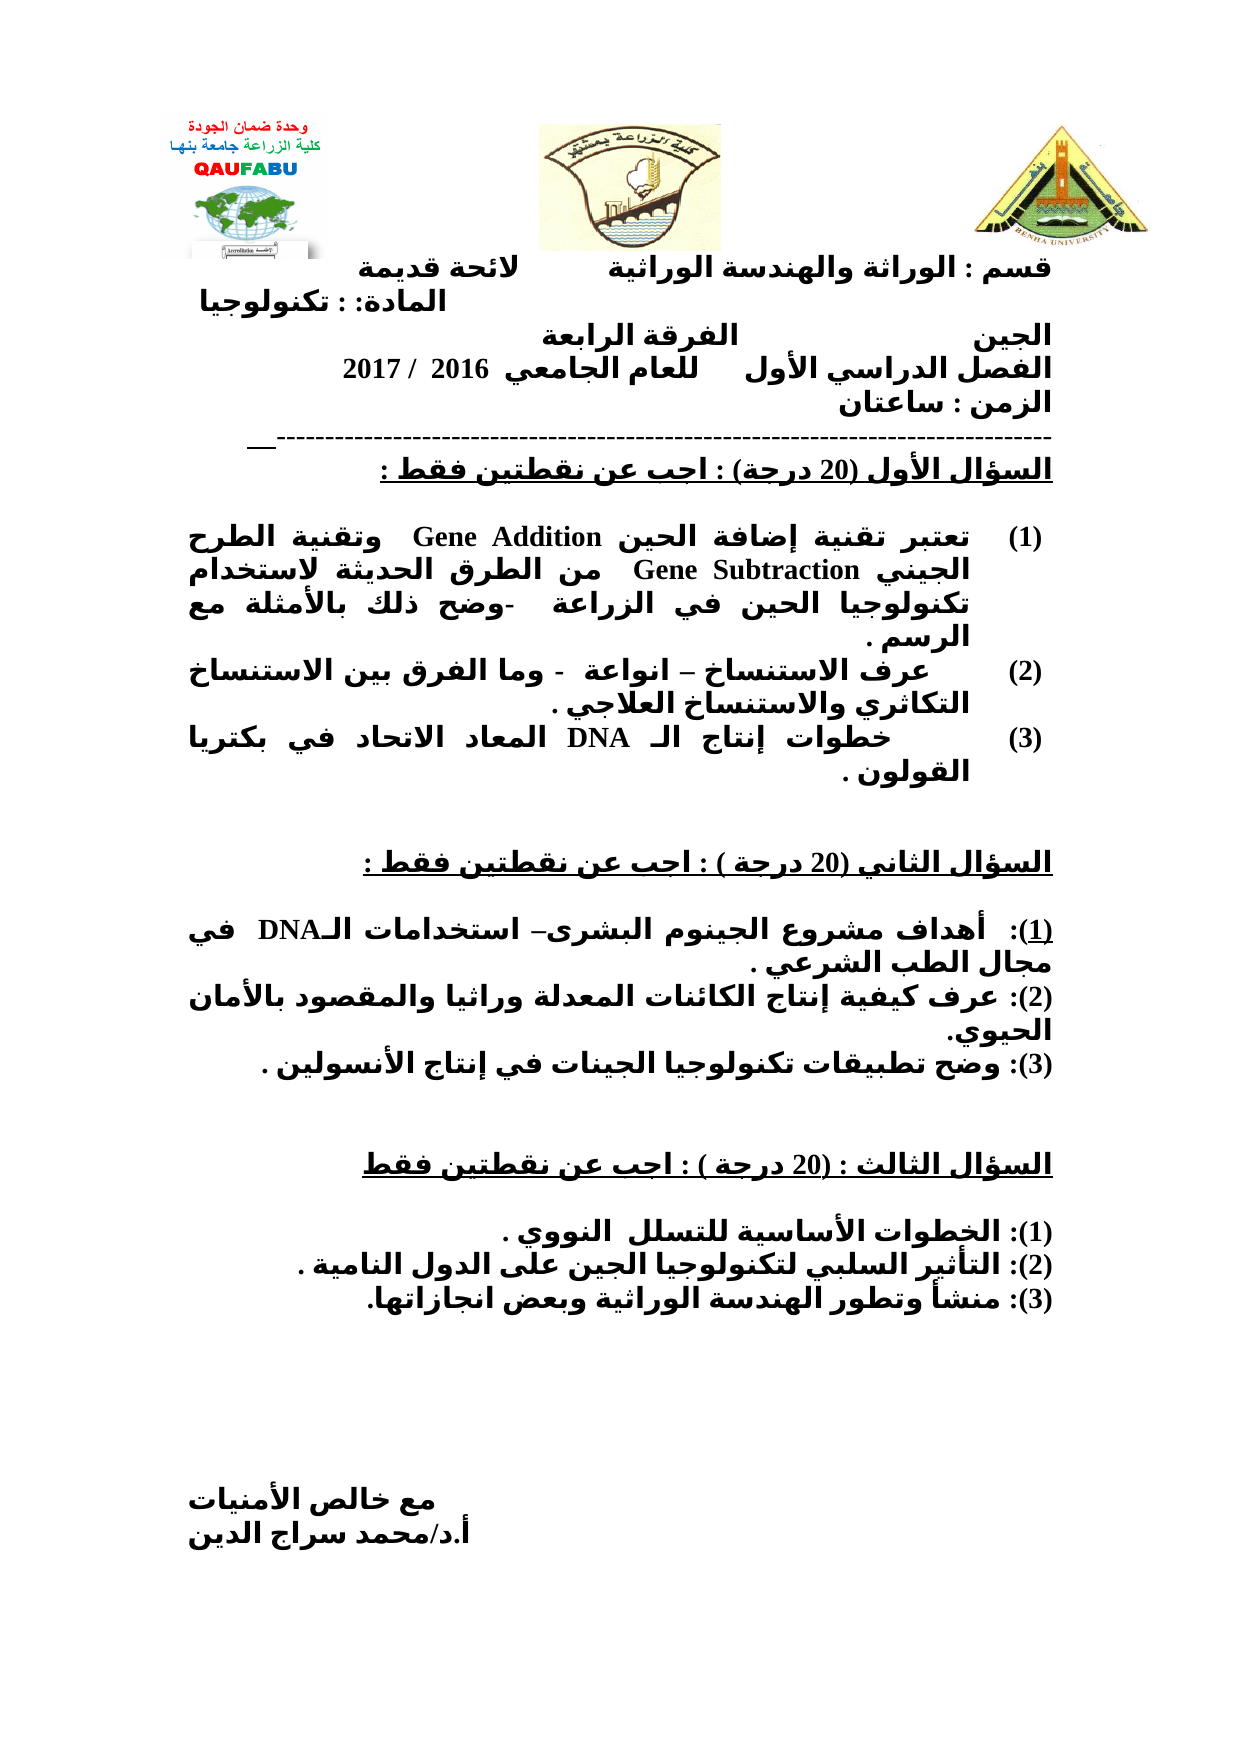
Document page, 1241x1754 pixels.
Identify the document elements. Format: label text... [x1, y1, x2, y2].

text قسم : الوراثة والهندسة الوراثية لائحة قديمة [187, 251, 1053, 284]
text الفصل الدراسي الأول للعام الجامعي 2016 / 2017 الزمن : ساعتان [187, 351, 1053, 418]
text السؤال الثالث : (20 درجة ) : اجب عن نقطتين فقط [187, 1147, 1053, 1180]
text -------------------------------------------------------------------------------- [187, 418, 1053, 452]
text (3): وضح تطبيقات تكنولوجيا الجينات في إنتاج الأنسولين . [187, 1046, 1053, 1080]
text مع خالص الأمنيات [187, 1482, 1053, 1516]
text (1): أهداف مشروع الجينوم البشرى– استخدامات الـDNA في مجال الطب الشرعي . [187, 912, 1053, 979]
picture [159, 113, 332, 259]
text (1): الخطوات الأساسية للتسلل النووي . [187, 1214, 1053, 1247]
picture [534, 113, 722, 251]
list عرف الاستنساخ – انواعة - وما الفرق بين الاستنساخ التكاثري والاستنساخ العلاجي . [187, 653, 1008, 720]
text (2): عرف كيفية إنتاج الكائنات المعدلة وراثيا والمقصود بالأمان الحيوي. [187, 979, 1053, 1046]
picture [965, 122, 1150, 257]
text أ.د/محمد سراج الدين [187, 1516, 1053, 1549]
text السؤال الأول (20 درجة) : اجب عن نقطتين فقط : [187, 452, 1053, 485]
list خطوات إنتاج الـ DNA المعاد الاتحاد في بكتريا القولون . [187, 720, 1008, 787]
text السؤال الثاني (20 درجة ) : اجب عن نقطتين فقط : [187, 845, 1053, 878]
text (3): منشأ وتطور الهندسة الوراثية وبعض انجازاتها. [187, 1281, 1053, 1314]
text المادة: : تكنولوجيا الجين الفرقة الرابعة [187, 284, 1053, 351]
text (2): التأثير السلبي لتكنولوجيا الجين على الدول النامية . [187, 1247, 1053, 1281]
list تعتبر تقنية إضافة الحين Gene Addition وتقنية الطرح الجيني Gene Subtraction من الطرق الحديثة لاستخدام تكنولوجيا الحين في الزراعة -وضح ذلك بالأمثلة مع الرسم . [187, 519, 1008, 653]
